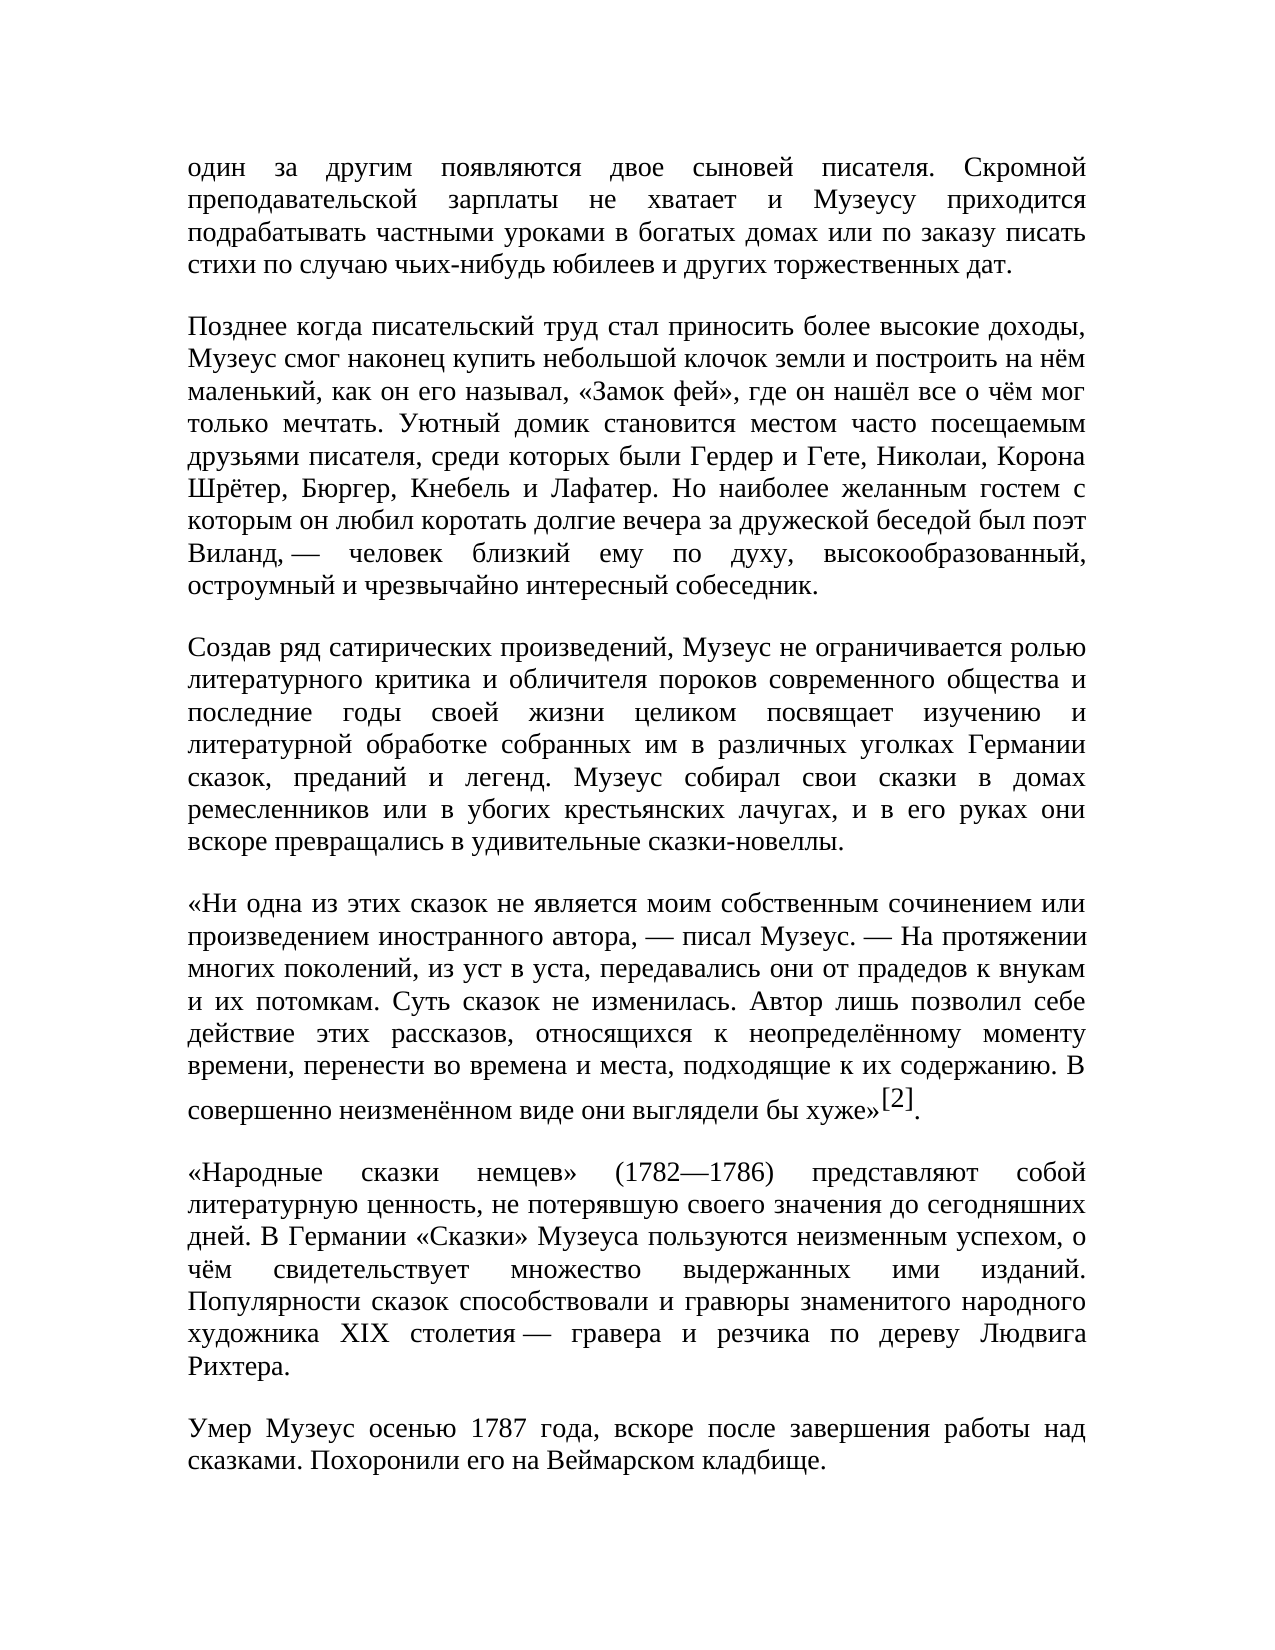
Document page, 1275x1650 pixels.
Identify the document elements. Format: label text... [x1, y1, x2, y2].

text Умер Музеус осенью 1787 года, вскоре после завершения работы над сказками. Похоронили его на Веймарском кладбище. [187, 1411, 1087, 1476]
text «Народные сказки немцев» (1782—1786) представляют собой литературную ценность, не потерявшую своего значения до сегодняшних дней. В Германии «Сказки» Музеуса пользуются неизменным успехом, о чём свидетельствует множество выдержанных ими изданий. Популярности сказок способствовали и гравюры знаменитого народного художника XIX столетия — гравера и резчика по дереву Людвига Рихтера. [187, 1154, 1087, 1381]
text «Ни одна из этих сказок не является моим собственным сочинением или произведением иностранного автора, — писал Музеус. — На протяжении многих поколений, из уст в уста, передавались они от прадедов к внукам и их потомкам. Суть сказок не изменилась. Автор лишь позволил себе действие этих рассказов, относящихся к неопределённому моменту времени, перенести во времена и места, подходящие к их содержанию. В совершенно неизменённом виде они выглядели бы хуже»[2]. [187, 886, 1087, 1125]
text Создав ряд сатирических произведений, Музеус не ограничивается ролью литературного критика и обличителя пороков современного общества и последние годы своей жизни целиком посвящает изучению и литературной обработке собранных им в различных уголках Германии сказок, преданий и легенд. Музеус собирал свои сказки в домах ремесленников или в убогих крестьянских лачугах, и в его руках они вскоре превращались в удивительные сказки-новеллы. [187, 630, 1087, 857]
text Позднее когда писательский труд стал приносить более высокие доходы, Музеус смог наконец купить небольшой клочок земли и построить на нём маленький, как он его называл, «Замок фей», где он нашёл все о чём мог только мечтать. Уютный домик становится местом часто посещаемым друзьями писателя, среди которых были Гердер и Гете, Николаи, Корона Шрётер, Бюргер, Кнебель и Лафатер. Но наиболее желанным гостем с которым он любил коротать долгие вечера за дружеской беседой был поэт Виланд, — человек близкий ему по духу, высокообразованный, остроумный и чрезвычайно интересный собеседник. [187, 309, 1087, 601]
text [187, 150, 1087, 279]
